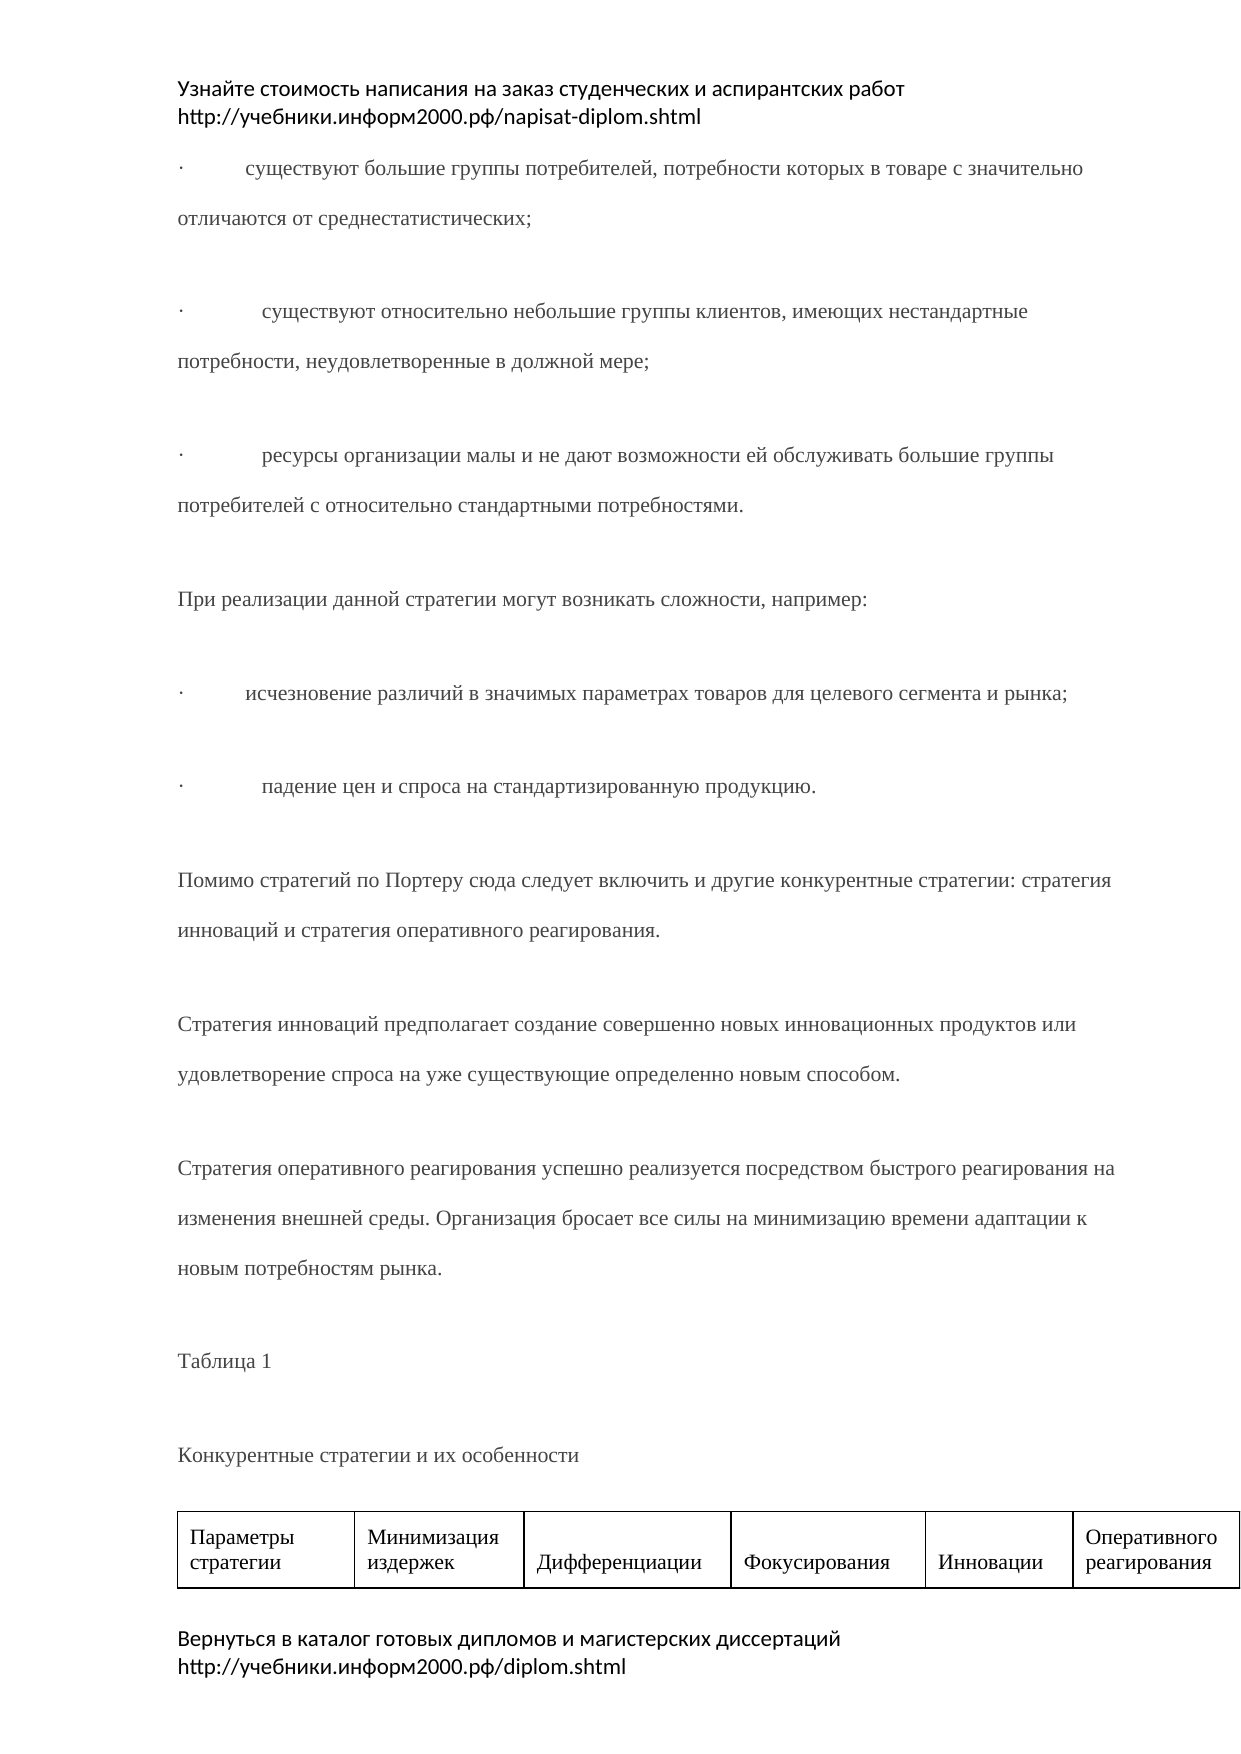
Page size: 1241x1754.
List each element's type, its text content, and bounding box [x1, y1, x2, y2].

table_header Фокусирования [732, 1512, 925, 1587]
text Конкурентные стратегии и их особенности [177, 1417, 1152, 1467]
table_header Дифференциации [525, 1512, 730, 1587]
text · существуют большие группы потребителей, потребности которых в товаре с значительно отличаются от среднестатистических; [177, 130, 1152, 230]
text Стратегия оперативного реагирования успешно реализуется посредством быстрого реагирования на изменения внешней среды. Организация бросает все силы на минимизацию времени адаптации к новым потребностям рынка. [177, 1130, 1152, 1280]
text · исчезновение различий в значимых параметрах товаров для целевого сегмента и рынка; [177, 655, 1152, 705]
text · существуют относительно небольшие группы клиентов, имеющих нестандартные потребности, неудовлетворенные в должной мере; [177, 273, 1152, 373]
text Помимо стратегий по Портеру сюда следует включить и другие конкурентные стратегии: стратегия инноваций и стратегия оперативного реагирования. [177, 842, 1152, 942]
text · падение цен и спроса на стандартизированную продукцию. [177, 748, 1152, 798]
table_header Параметры стратегии [178, 1512, 354, 1587]
text Таблица 1 [177, 1323, 1152, 1373]
table_header Оперативного реагирования [1074, 1512, 1239, 1587]
text При реализации данной стратегии могут возникать сложности, например: [177, 561, 1152, 611]
text Стратегия инноваций предполагает создание совершенно новых инновационных продуктов или удовлетворение спроса на уже существующие определенно новым способом. [177, 986, 1152, 1086]
table_header Минимизация издержек [355, 1512, 523, 1587]
text · ресурсы организации малы и не дают возможности ей обслуживать большие группы потребителей с относительно стандартными потребностями. [177, 417, 1152, 517]
table_header Инновации [926, 1512, 1072, 1587]
